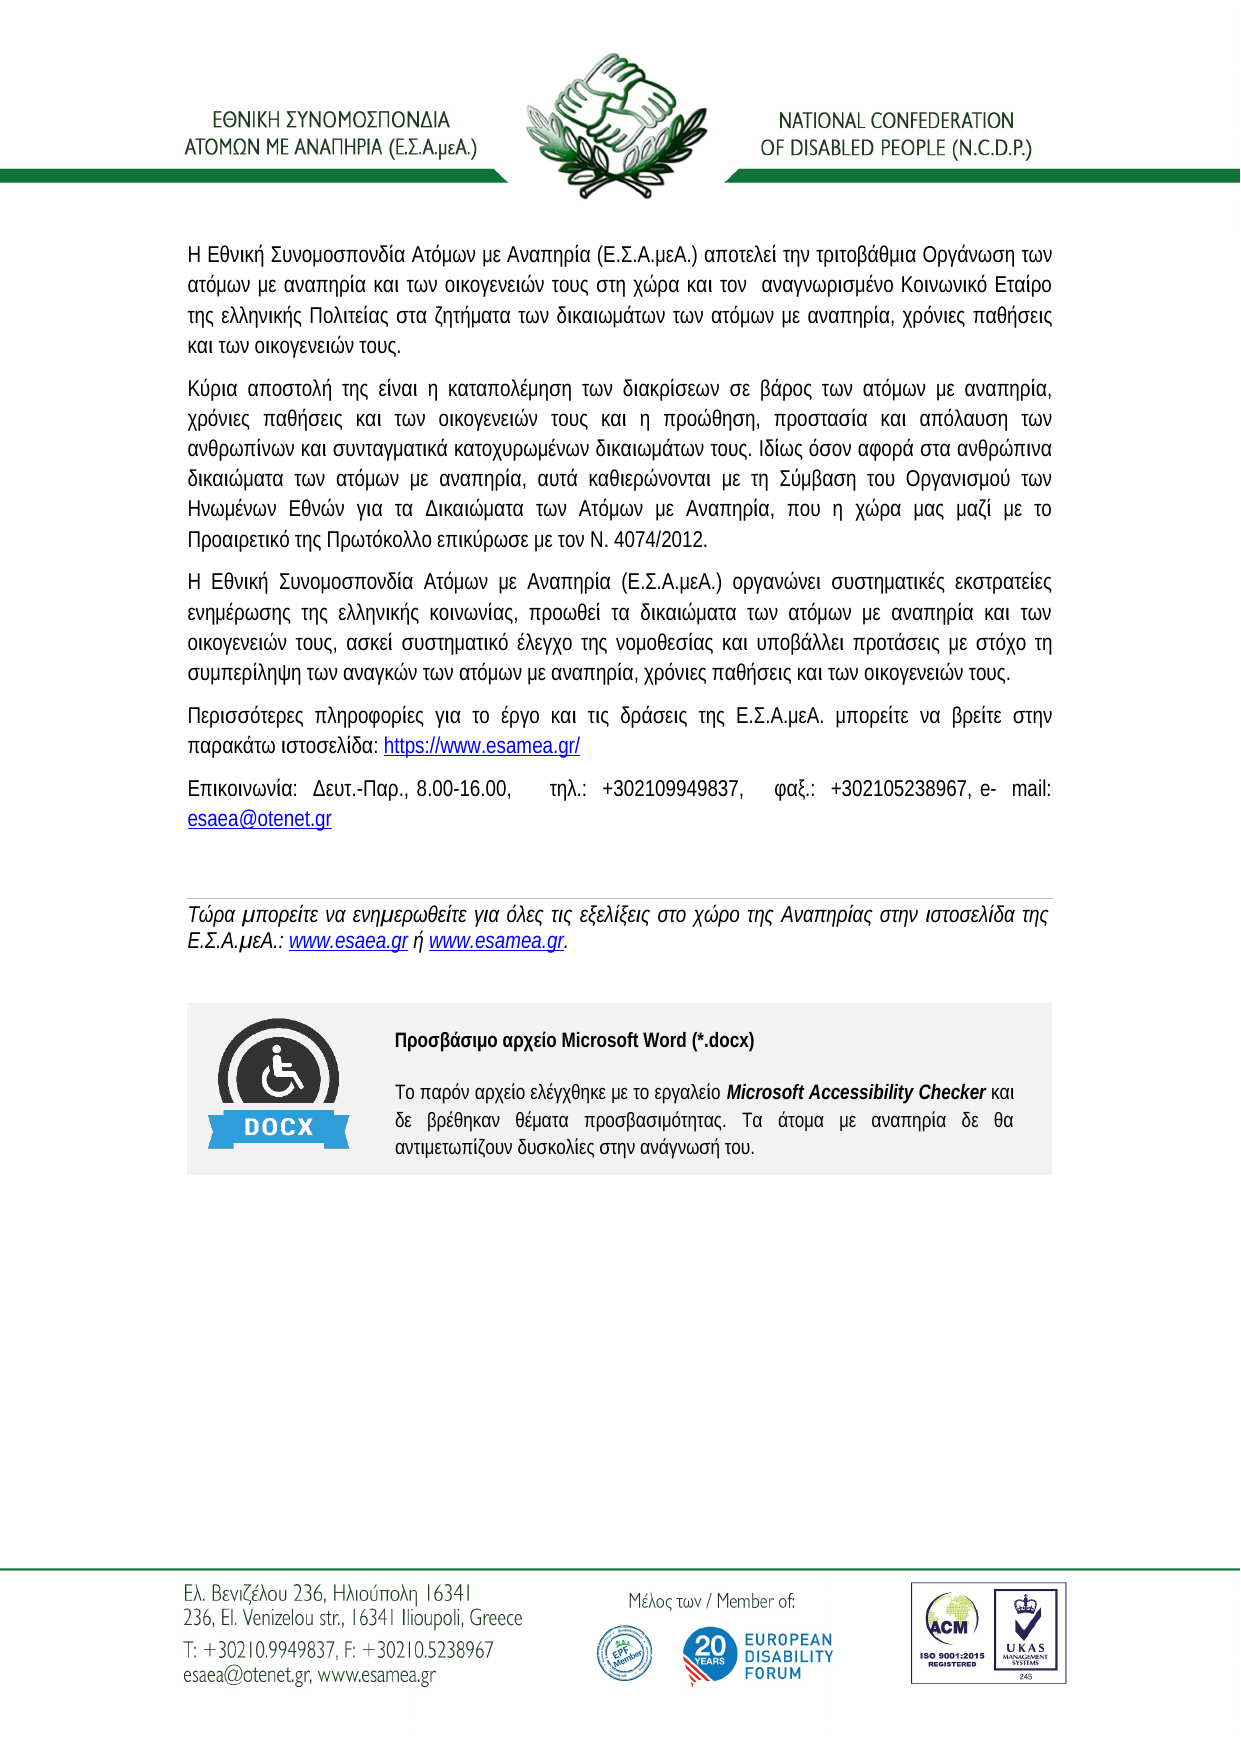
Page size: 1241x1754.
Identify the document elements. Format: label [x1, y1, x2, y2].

picture [0, 1556, 1240, 1738]
picture [0, 0, 1240, 237]
picture [203, 1008, 354, 1159]
